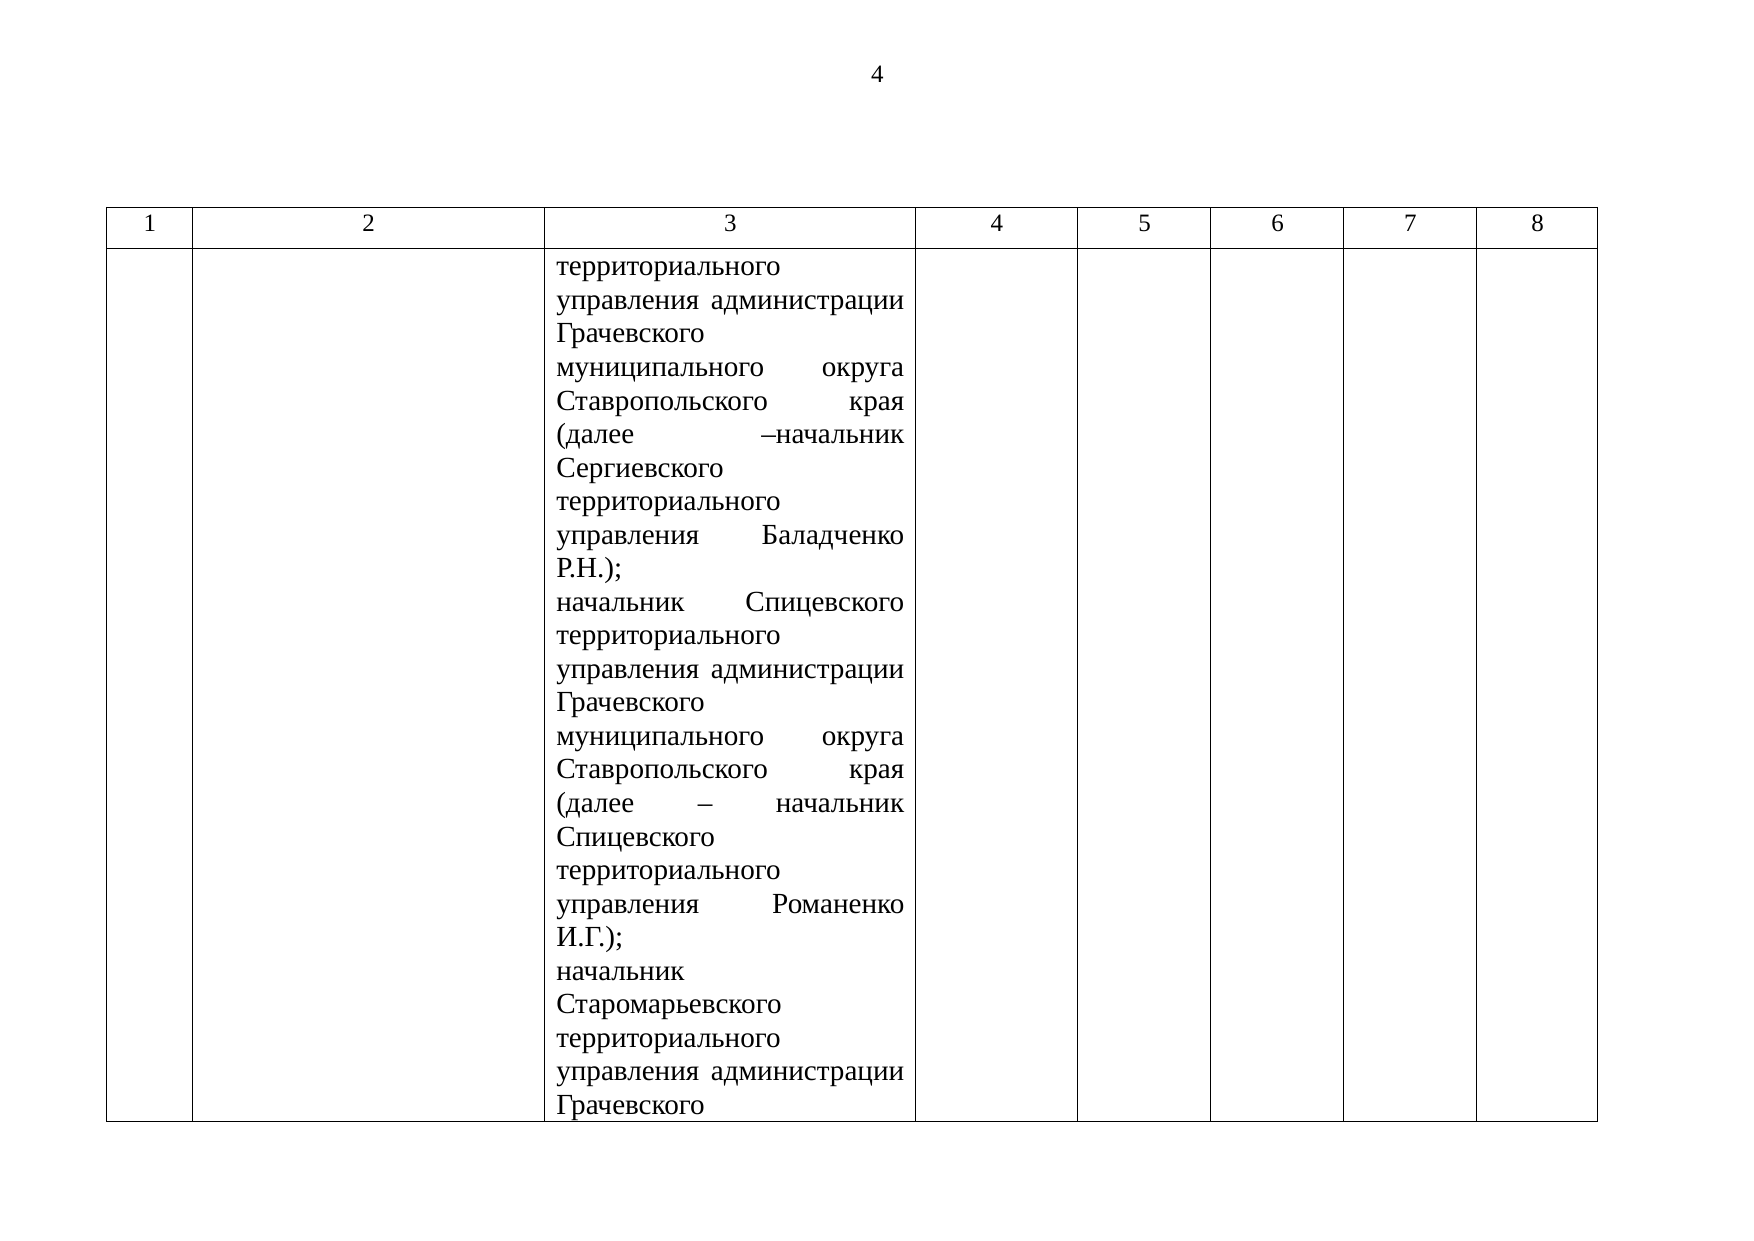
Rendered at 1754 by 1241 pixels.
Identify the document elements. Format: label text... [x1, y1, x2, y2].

table_header 8 [1477, 208, 1597, 247]
table_header 2 [193, 208, 544, 247]
table_header 7 [1344, 208, 1476, 247]
table_cell [1477, 249, 1597, 1121]
table_header 6 [1211, 208, 1343, 247]
table_header 4 [916, 208, 1077, 247]
table_header 1 [107, 208, 192, 247]
table_header 5 [1078, 208, 1210, 247]
table_header 3 [545, 208, 915, 247]
